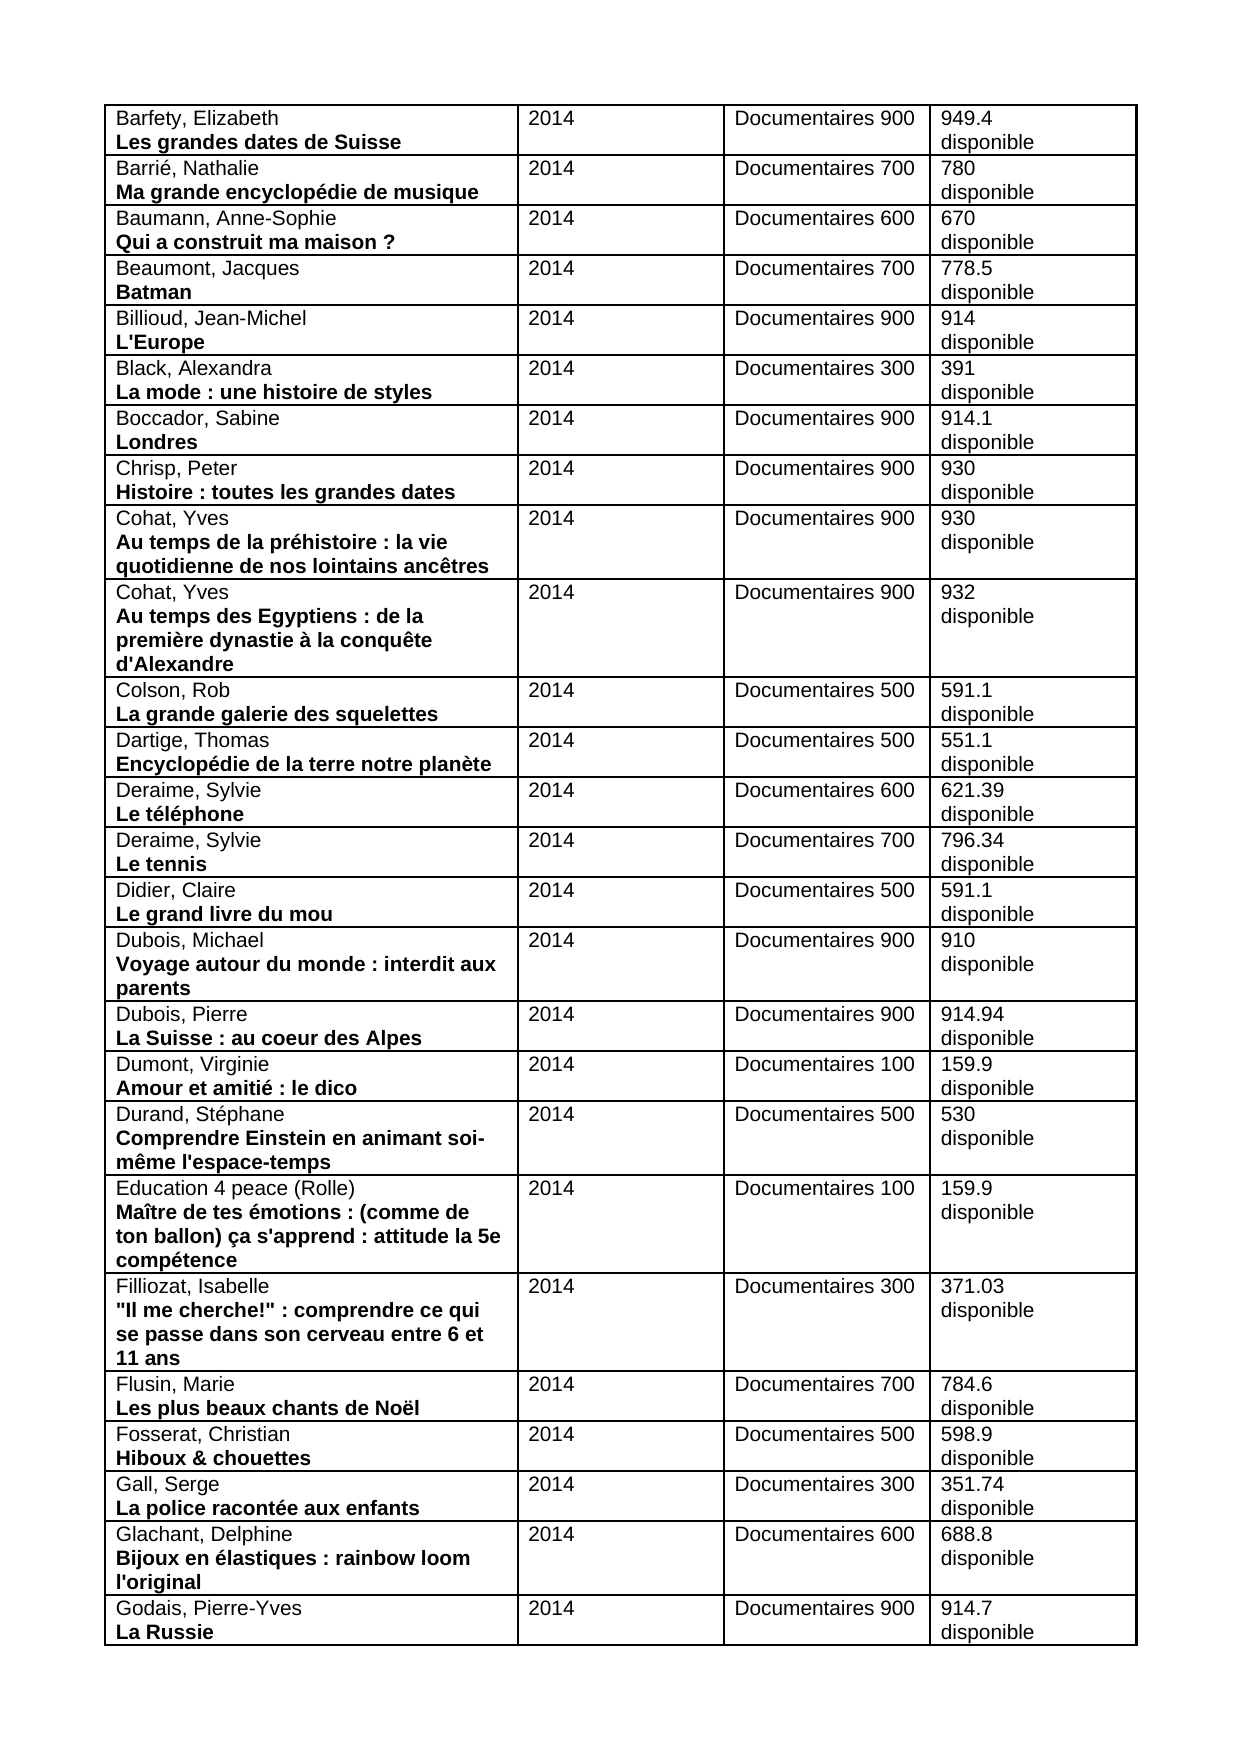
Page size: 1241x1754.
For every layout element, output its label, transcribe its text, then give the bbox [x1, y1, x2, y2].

table_cell Documentaires 600 [725, 206, 929, 254]
table_cell Education 4 peace (Rolle) Maître de tes émotions : (comme de ton ballon) ça s'apprend : attitude la 5e compétence [106, 1176, 517, 1272]
table_cell Documentaires 300 [725, 356, 929, 404]
table_cell 796.34 disponible [931, 828, 1135, 876]
table_cell 949.4 disponible [931, 106, 1135, 154]
table_cell Documentaires 900 [725, 580, 929, 676]
table_cell 688.8 disponible [931, 1522, 1135, 1594]
table_cell Documentaires 500 [725, 1422, 929, 1470]
table_cell 2014 [519, 580, 723, 676]
table_cell 2014 [519, 728, 723, 776]
table_cell Baumann, Anne-Sophie Qui a construit ma maison ? [106, 206, 517, 254]
table_cell 914.94 disponible [931, 1002, 1135, 1050]
table_cell Barrié, Nathalie Ma grande encyclopédie de musique [106, 156, 517, 204]
table_cell Documentaires 500 [725, 728, 929, 776]
table_cell Barfety, Elizabeth Les grandes dates de Suisse [106, 106, 517, 154]
table_cell Documentaires 300 [725, 1274, 929, 1370]
table_cell Documentaires 900 [725, 456, 929, 504]
table_cell 2014 [519, 828, 723, 876]
table_cell 598.9 disponible [931, 1422, 1135, 1470]
table_cell 2014 [519, 1002, 723, 1050]
table_cell Dartige, Thomas Encyclopédie de la terre notre planète [106, 728, 517, 776]
table_cell 2014 [519, 678, 723, 726]
table_cell 930 disponible [931, 506, 1135, 578]
table_cell 591.1 disponible [931, 878, 1135, 926]
table_cell 551.1 disponible [931, 728, 1135, 776]
table_cell Documentaires 600 [725, 1522, 929, 1594]
table_cell 2014 [519, 256, 723, 304]
table_cell Documentaires 500 [725, 1102, 929, 1174]
table_cell 778.5 disponible [931, 256, 1135, 304]
table_cell Black, Alexandra La mode : une histoire de styles [106, 356, 517, 404]
table_cell 914.1 disponible [931, 406, 1135, 454]
table_cell Beaumont, Jacques Batman [106, 256, 517, 304]
table_cell Didier, Claire Le grand livre du mou [106, 878, 517, 926]
table_cell Documentaires 500 [725, 878, 929, 926]
table_cell Dubois, Pierre La Suisse : au coeur des Alpes [106, 1002, 517, 1050]
table_cell Documentaires 100 [725, 1052, 929, 1100]
table_cell Dubois, Michael Voyage autour du monde : interdit aux parents [106, 928, 517, 1000]
table_cell Documentaires 700 [725, 156, 929, 204]
table_cell 371.03 disponible [931, 1274, 1135, 1370]
table_cell Documentaires 900 [725, 506, 929, 578]
table_cell Documentaires 700 [725, 828, 929, 876]
table_cell 910 disponible [931, 928, 1135, 1000]
table_cell Documentaires 900 [725, 1596, 929, 1644]
table_cell Deraime, Sylvie Le tennis [106, 828, 517, 876]
table_cell 2014 [519, 106, 723, 154]
table_cell Documentaires 600 [725, 778, 929, 826]
table_cell 2014 [519, 506, 723, 578]
table_cell Boccador, Sabine Londres [106, 406, 517, 454]
table_cell Documentaires 300 [725, 1472, 929, 1520]
table_cell 670 disponible [931, 206, 1135, 254]
table_cell 2014 [519, 878, 723, 926]
table_cell Deraime, Sylvie Le téléphone [106, 778, 517, 826]
table_cell Durand, Stéphane Comprendre Einstein en animant soi-même l'espace-temps [106, 1102, 517, 1174]
table_cell 530 disponible [931, 1102, 1135, 1174]
table_cell 351.74 disponible [931, 1472, 1135, 1520]
table_cell 2014 [519, 156, 723, 204]
table_cell 2014 [519, 1522, 723, 1594]
table_cell 2014 [519, 206, 723, 254]
table_cell Documentaires 900 [725, 1002, 929, 1050]
table_cell Documentaires 900 [725, 306, 929, 354]
table_cell 391 disponible [931, 356, 1135, 404]
table_cell Glachant, Delphine Bijoux en élastiques : rainbow loom l'original [106, 1522, 517, 1594]
table_cell Fosserat, Christian Hiboux & chouettes [106, 1422, 517, 1470]
table_cell 2014 [519, 1472, 723, 1520]
table_cell 784.6 disponible [931, 1372, 1135, 1420]
table_cell 2014 [519, 1372, 723, 1420]
table_cell 2014 [519, 406, 723, 454]
table_cell Documentaires 700 [725, 1372, 929, 1420]
table_cell 2014 [519, 306, 723, 354]
table_cell 591.1 disponible [931, 678, 1135, 726]
table_cell 2014 [519, 1274, 723, 1370]
table_cell 932 disponible [931, 580, 1135, 676]
table_cell Documentaires 100 [725, 1176, 929, 1272]
table_cell 621.39 disponible [931, 778, 1135, 826]
table_cell 914 disponible [931, 306, 1135, 354]
table_cell 159.9 disponible [931, 1176, 1135, 1272]
table_cell Godais, Pierre-Yves La Russie [106, 1596, 517, 1644]
table_cell Chrisp, Peter Histoire : toutes les grandes dates [106, 456, 517, 504]
table_cell 2014 [519, 1102, 723, 1174]
table_cell Filliozat, Isabelle "Il me cherche!" : comprendre ce qui se passe dans son cerveau entre 6 et 11 ans [106, 1274, 517, 1370]
table_cell 2014 [519, 928, 723, 1000]
table_cell Documentaires 900 [725, 106, 929, 154]
table_cell 2014 [519, 356, 723, 404]
table_cell Cohat, Yves Au temps de la préhistoire : la vie quotidienne de nos lointains ancêtres [106, 506, 517, 578]
table_cell 780 disponible [931, 156, 1135, 204]
table_cell Colson, Rob La grande galerie des squelettes [106, 678, 517, 726]
table_cell Flusin, Marie Les plus beaux chants de Noël [106, 1372, 517, 1420]
table_cell 2014 [519, 456, 723, 504]
table_cell 914.7 disponible [931, 1596, 1135, 1644]
table_cell Gall, Serge La police racontée aux enfants [106, 1472, 517, 1520]
table_cell Dumont, Virginie Amour et amitié : le dico [106, 1052, 517, 1100]
table_cell 2014 [519, 1596, 723, 1644]
table_cell Cohat, Yves Au temps des Egyptiens : de la première dynastie à la conquête d'Alexandre [106, 580, 517, 676]
table_cell Documentaires 700 [725, 256, 929, 304]
table_cell Documentaires 900 [725, 928, 929, 1000]
table_cell Documentaires 900 [725, 406, 929, 454]
table_cell Billioud, Jean-Michel L'Europe [106, 306, 517, 354]
table_cell 930 disponible [931, 456, 1135, 504]
table_cell 2014 [519, 778, 723, 826]
table_cell 2014 [519, 1052, 723, 1100]
table_cell 2014 [519, 1176, 723, 1272]
table_cell 2014 [519, 1422, 723, 1470]
table_cell 159.9 disponible [931, 1052, 1135, 1100]
table_cell Documentaires 500 [725, 678, 929, 726]
